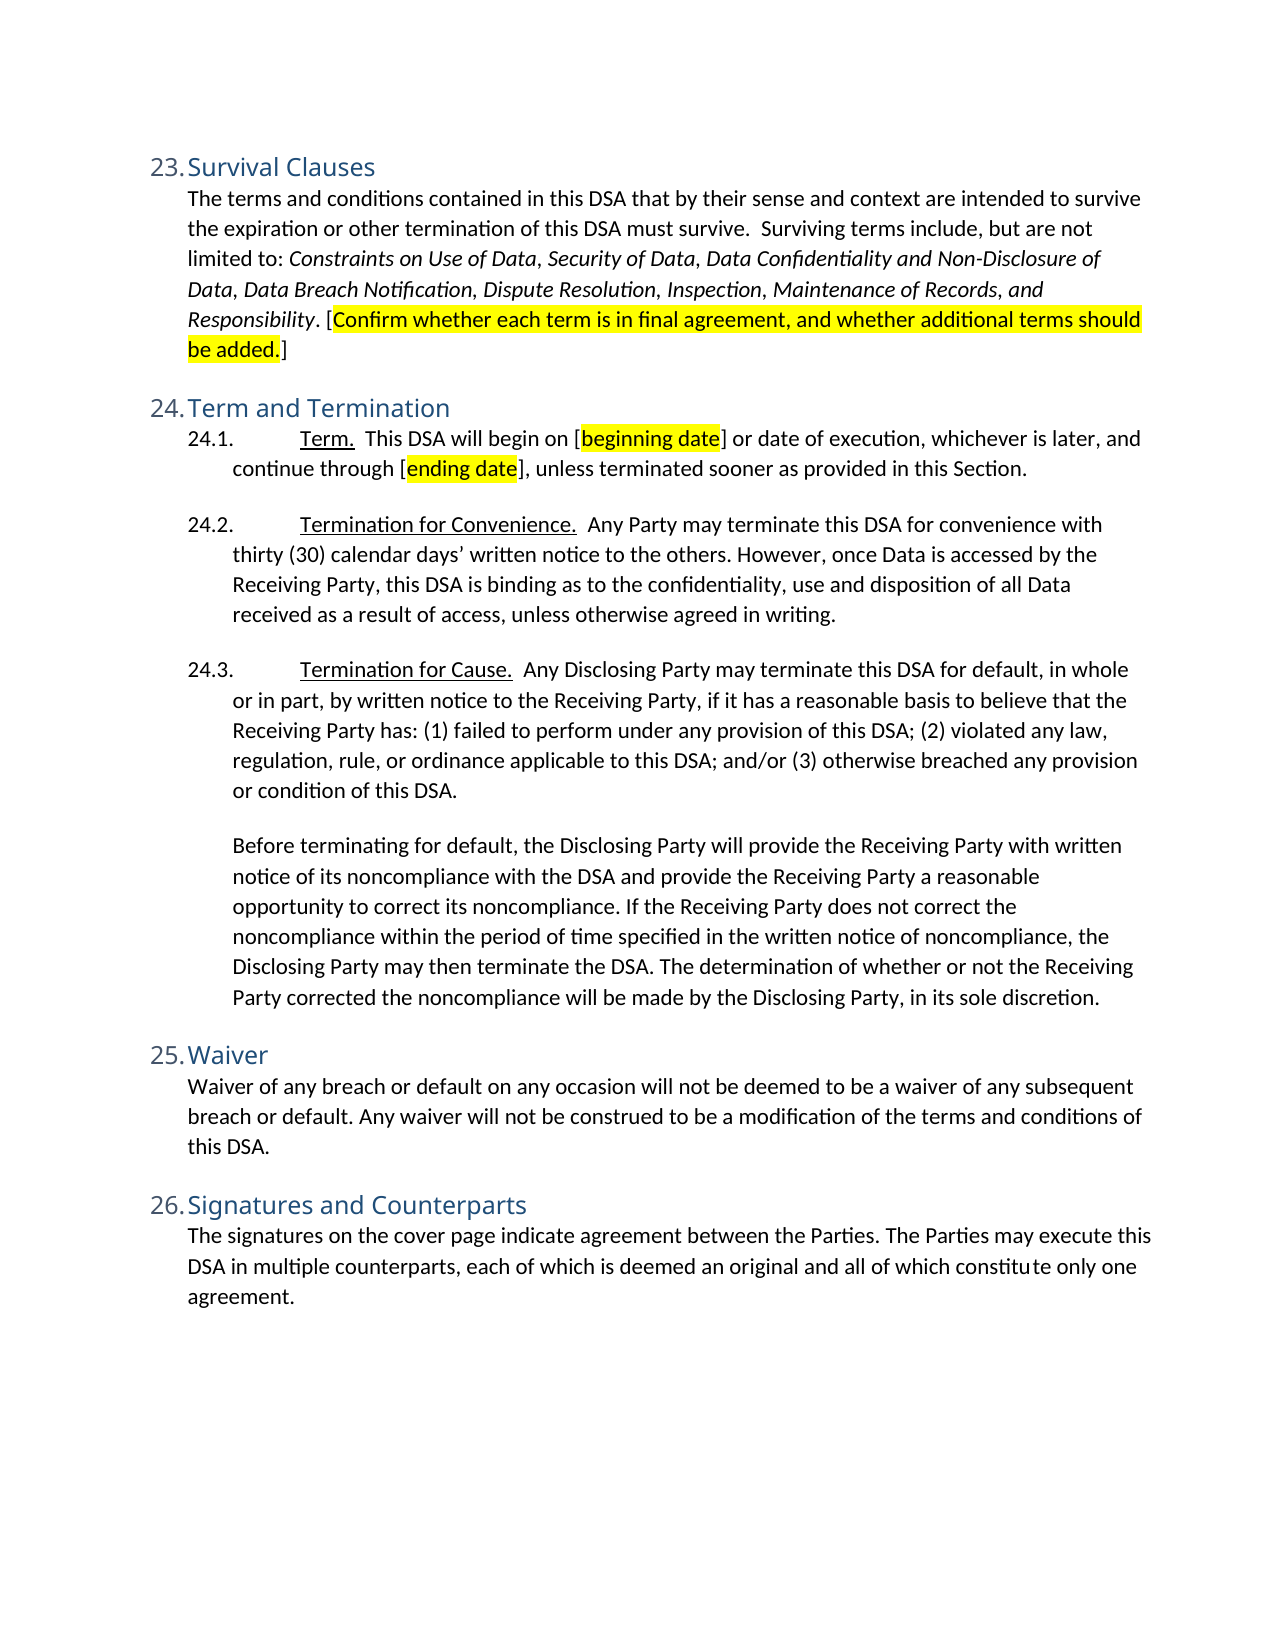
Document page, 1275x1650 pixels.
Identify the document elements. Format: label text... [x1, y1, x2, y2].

text Waiver of any breach or default on any occasion will not be deemed to be a waiver of any subsequent breach or default. Any waiver will not be construed to be a modification of the terms and conditions of this DSA. [187, 1072, 1153, 1160]
subtitle Term and Termination [150, 390, 1125, 424]
list Termination for Cause. Any Disclosing Party may terminate this DSA for default, in whole or in part, by written notice to the Receiving Party, if it has a reasonable basis to believe that the Receiving Party has: (1) failed to perform under any provision of this DSA; (2) violated any law, regulation, rule, or ordinance applicable to this DSA; and/or (3) otherwise breached any provision or condition of this DSA. [187, 656, 1153, 804]
subtitle Survival Clauses [150, 150, 1125, 184]
text The signatures on the cover page indicate agreement between the Parties. The Parties may execute this DSA in multiple counterparts, each of which is deemed an original and all of which constitute only one agreement. [187, 1222, 1153, 1310]
subtitle Signatures and Counterparts [150, 1188, 1125, 1222]
text Before terminating for default, the Disclosing Party will provide the Receiving Party with written notice of its noncompliance with the DSA and provide the Receiving Party a reasonable opportunity to correct its noncompliance. If the Receiving Party does not correct the noncompliance within the period of time specified in the written notice of noncompliance, the Disclosing Party may then terminate the DSA. The determination of whether or not the Receiving Party corrected the noncompliance will be made by the Disclosing Party, in its sole discretion. [232, 832, 1153, 1011]
subtitle Waiver [150, 1038, 1125, 1072]
list Termination for Convenience. Any Party may terminate this DSA for convenience with thirty (30) calendar days’ written notice to the others. However, once Data is accessed by the Receiving Party, this DSA is binding as to the confidentiality, use and disposition of all Data received as a result of access, unless otherwise agreed in writing. [187, 510, 1153, 628]
list Term. This DSA will begin on [beginning date] or date of execution, whichever is later, and continue through [ending date], unless terminated sooner as provided in this Section. [187, 424, 1153, 483]
text The terms and conditions contained in this DSA that by their sense and context are intended to survive the expiration or other termination of this DSA must survive. Surviving terms include, but are not limited to: Constraints on Use of Data, Security of Data, Data Confidentiality and Non-Disclosure of Data, Data Breach Notification, Dispute Resolution, Inspection, Maintenance of Records, and Responsibility. [Confirm whether each term is in final agreement, and whether additional terms should be added.] [187, 184, 1153, 363]
